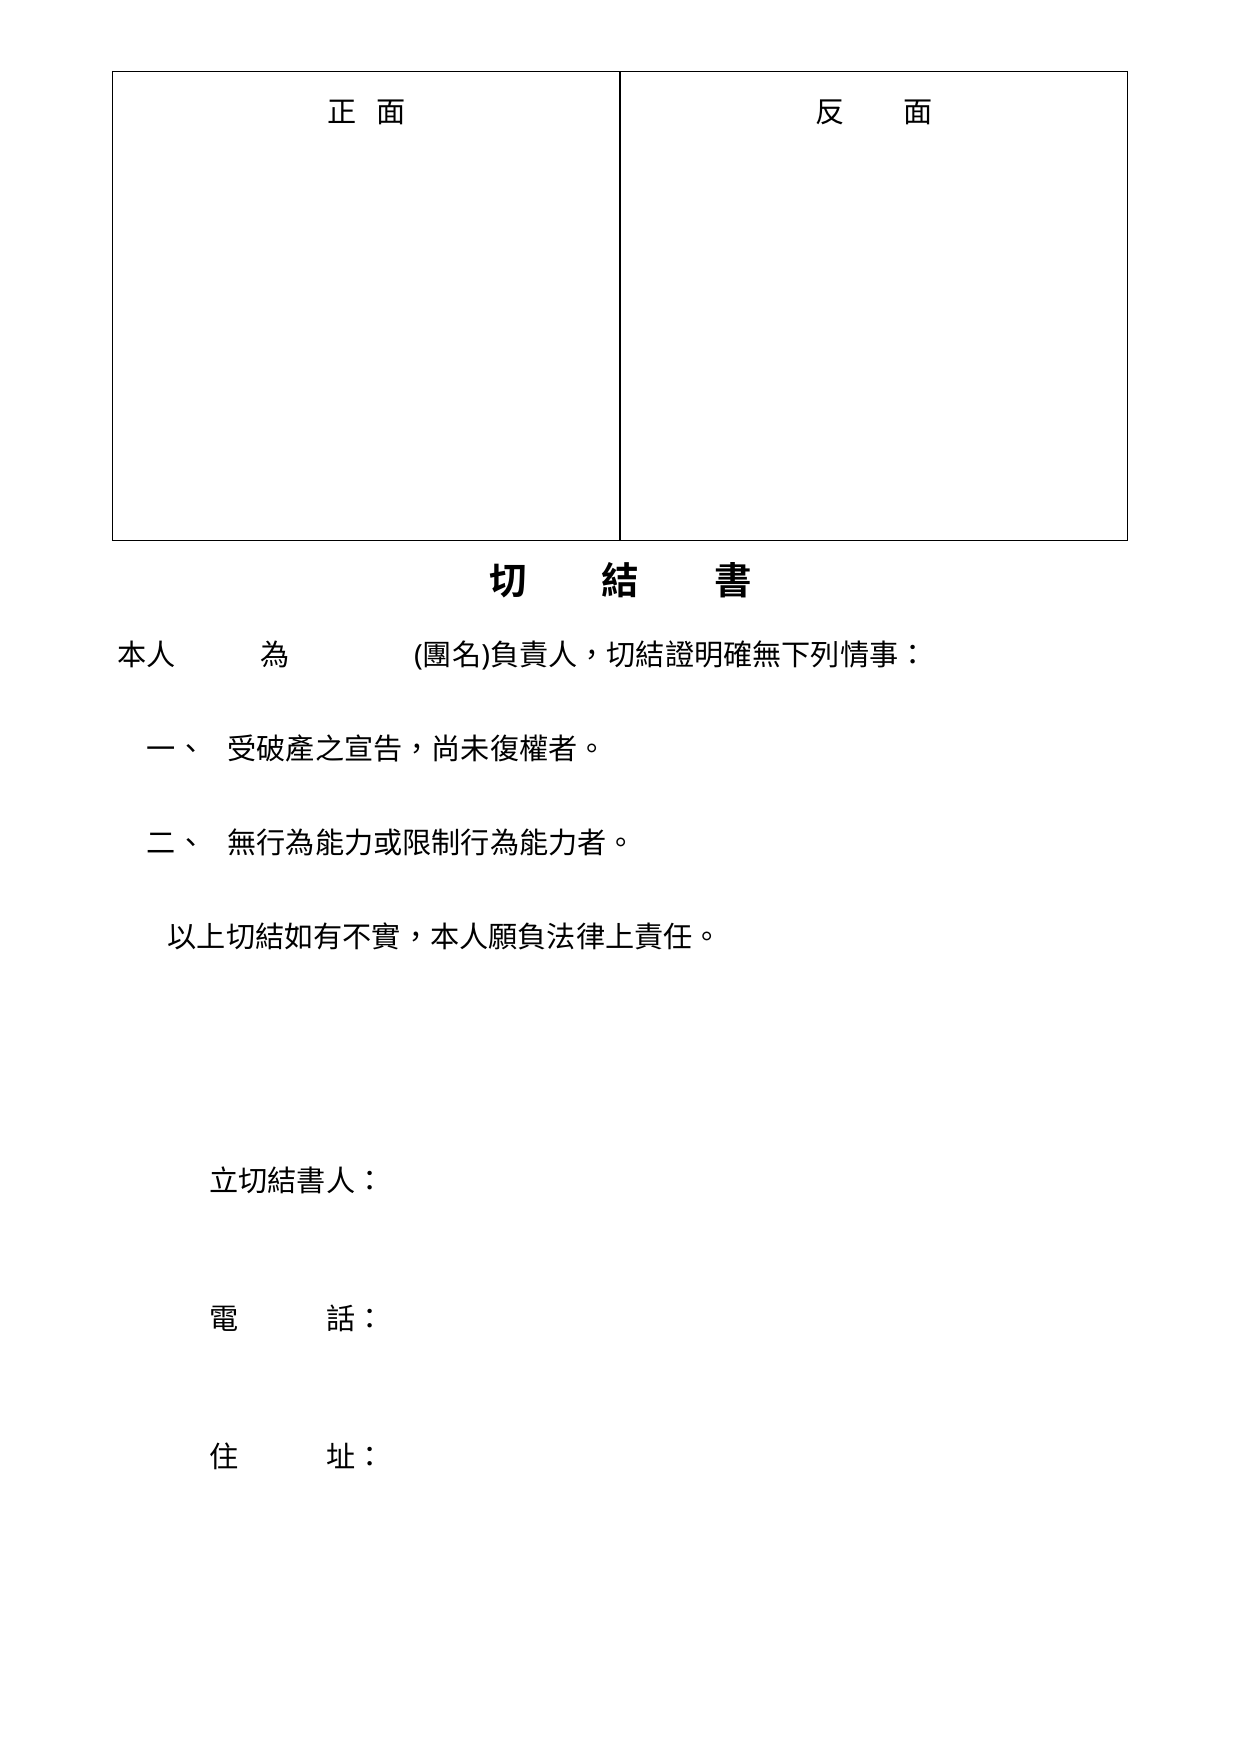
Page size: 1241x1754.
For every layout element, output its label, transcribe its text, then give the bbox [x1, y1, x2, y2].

table_header 正 面 [113, 72, 619, 540]
list 無行為能力或限制行為能力者。 [147, 803, 1181, 878]
text 立切結書人： [209, 1141, 1181, 1216]
text 住 址： [209, 1418, 1181, 1493]
list 受破產之宣告，尚未復權者。 [147, 709, 1181, 784]
text 以上切結如有不實，本人願負法律上責任。 [109, 897, 1181, 972]
text 本人 為 (團名)負責人，切結證明確無下列情事： [59, 616, 1181, 691]
table_header 反 面 [621, 72, 1127, 540]
text 電 話： [209, 1279, 1181, 1354]
text 切 結 書 [59, 541, 1181, 616]
